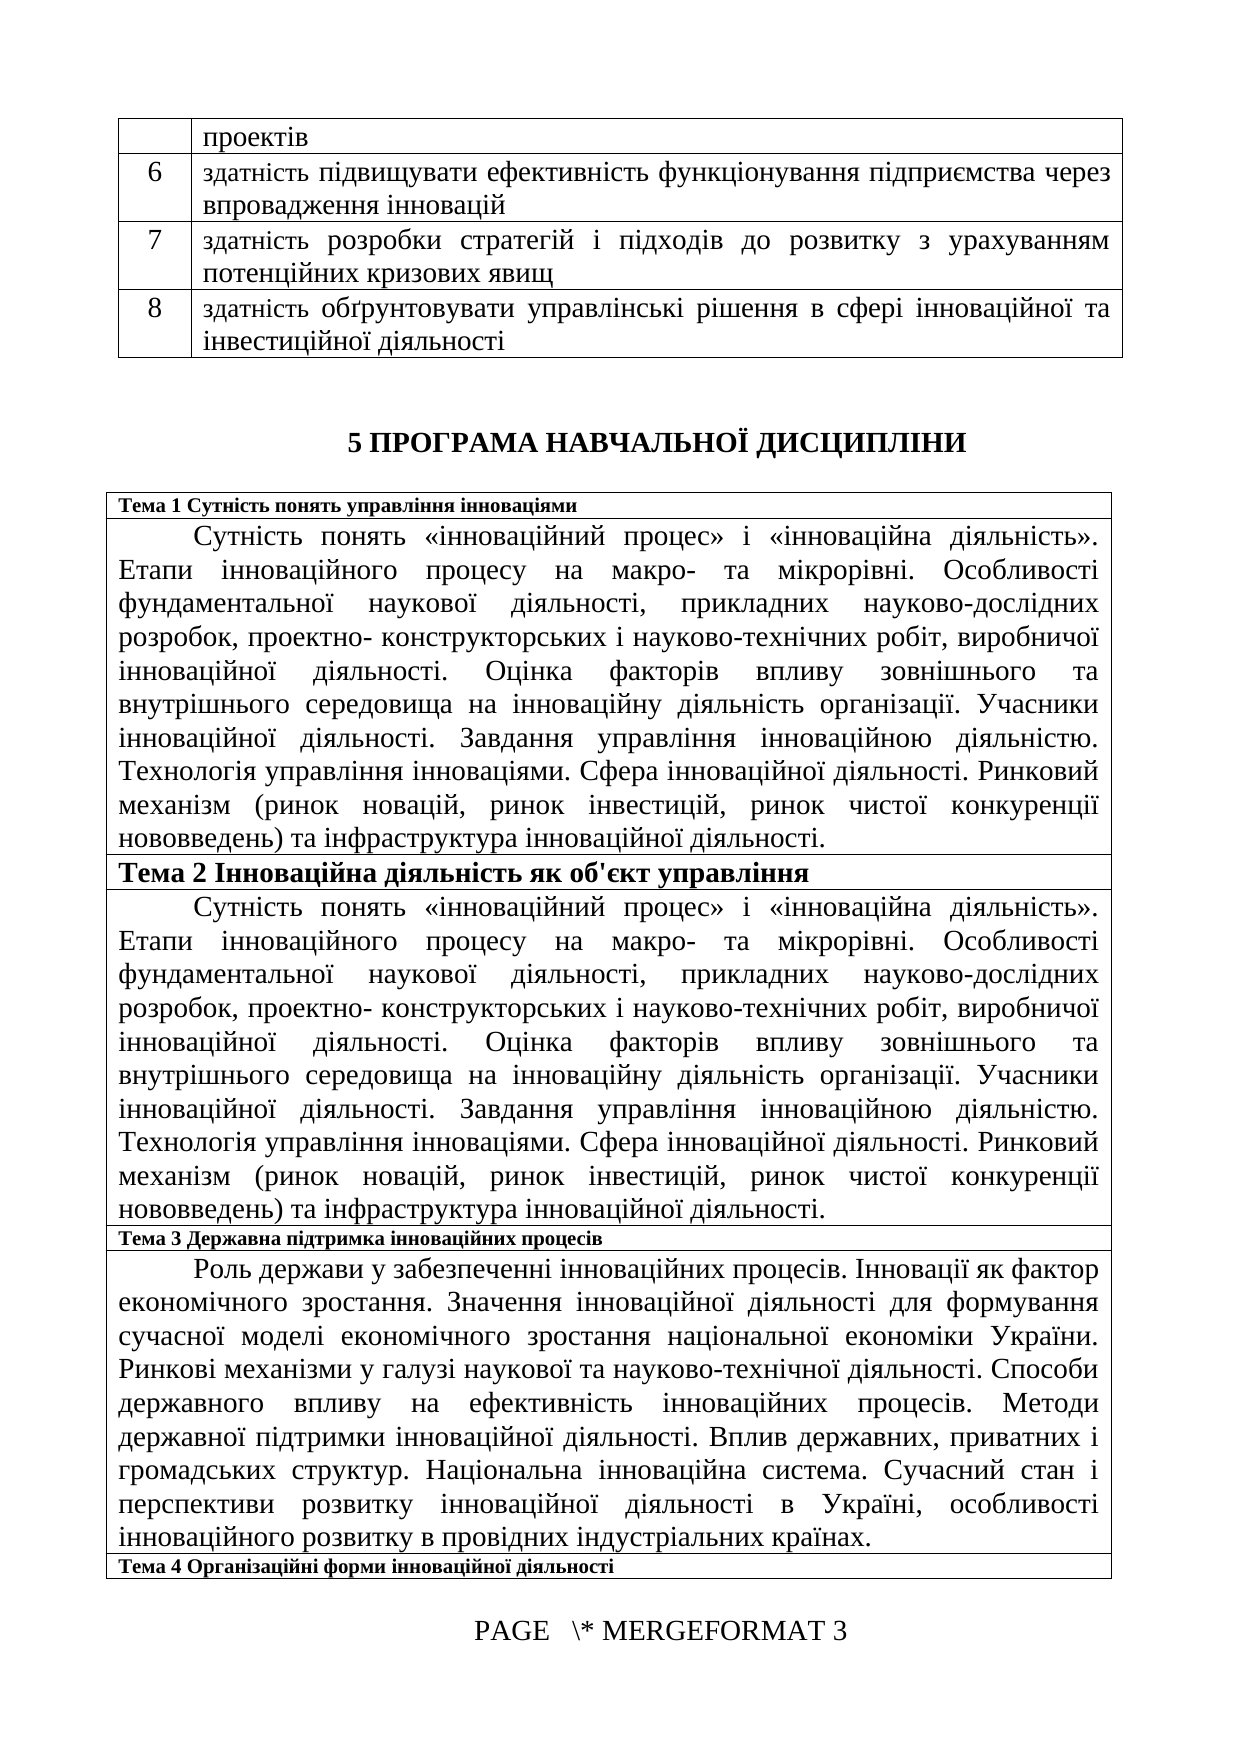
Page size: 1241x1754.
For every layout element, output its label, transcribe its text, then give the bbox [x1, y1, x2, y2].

table_header Тема 1 Сутність понять управління інноваціями [107, 493, 1111, 517]
table_cell Тема 3 Державна підтримка інноваційних процесів [107, 1226, 1111, 1250]
table_cell 5 [119, 119, 191, 153]
table_cell 6 [119, 154, 191, 221]
table_cell Роль держави у забезпеченні інноваційних процесів. Інновації як фактор економічного зростання. Значення інноваційної діяльності для формування сучасної моделі економічного зростання національної економіки України. Ринкові механізми у галузі наукової та науково-технічної діяльності. Способи державного впливу на ефективність інноваційних процесів. Методи державної підтримки інноваційної діяльності. Вплив державних, приватних і громадських структур. Національна інноваційна система. Сучасний стан і перспективи розвитку інноваційної діяльності в Україні, особливості інноваційного розвитку в провідних індустріальних країнах. [107, 1251, 1111, 1553]
table_cell Сутність понять «інноваційний процес» і «інноваційна діяльність». Етапи інноваційного процесу на макро- та мікрорівні. Особливості фундаментальної наукової діяльності, прикладних науково-дослідних розробок, проектно- конструкторських і науково-технічних робіт, виробничої інноваційної діяльності. Оцінка факторів впливу зовнішнього та внутрішнього середовища на інноваційну діяльність організації. Учасники інноваційної діяльності. Завдання управління інноваційною діяльністю. Технологія управління інноваціями. Сфера інноваційної діяльності. Ринковий механізм (ринок новацій, ринок інвестицій, ринок чистої конкуренції нововведень) та інфраструктура інноваційної діяльності. [107, 519, 1111, 854]
table_cell Тема 2 Інноваційна діяльність як об'єкт управління [107, 855, 1111, 888]
table_cell 8 [119, 290, 191, 357]
table_cell Сутність понять «інноваційний процес» і «інноваційна діяльність». Етапи інноваційного процесу на макро- та мікрорівні. Особливості фундаментальної наукової діяльності, прикладних науково-дослідних розробок, проектно- конструкторських і науково-технічних робіт, виробничої інноваційної діяльності. Оцінка факторів впливу зовнішнього та внутрішнього середовища на інноваційну діяльність організації. Учасники інноваційної діяльності. Завдання управління інноваційною діяльністю. Технологія управління інноваціями. Сфера інноваційної діяльності. Ринковий механізм (ринок новацій, ринок інвестицій, ринок чистої конкуренції нововведень) та інфраструктура інноваційної діяльності. [107, 890, 1111, 1225]
table_cell Тема 4 Організаційні форми інноваційної діяльності [107, 1554, 1111, 1578]
table_cell 7 [119, 222, 191, 289]
table_cell здатність обґрунтовувати управлінські рішення в сфері інноваційної та інвестиційної діяльності [192, 290, 1122, 357]
text 5 Програма навчальної дисципліни [118, 425, 1122, 459]
table_cell здатність підвищувати ефективність функціонування підприємства через впровадження інновацій [192, 154, 1122, 221]
table_cell здатність розробки стратегій і підходів до розвитку з урахуванням потенційних кризових явищ [192, 222, 1122, 289]
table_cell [192, 119, 1122, 153]
